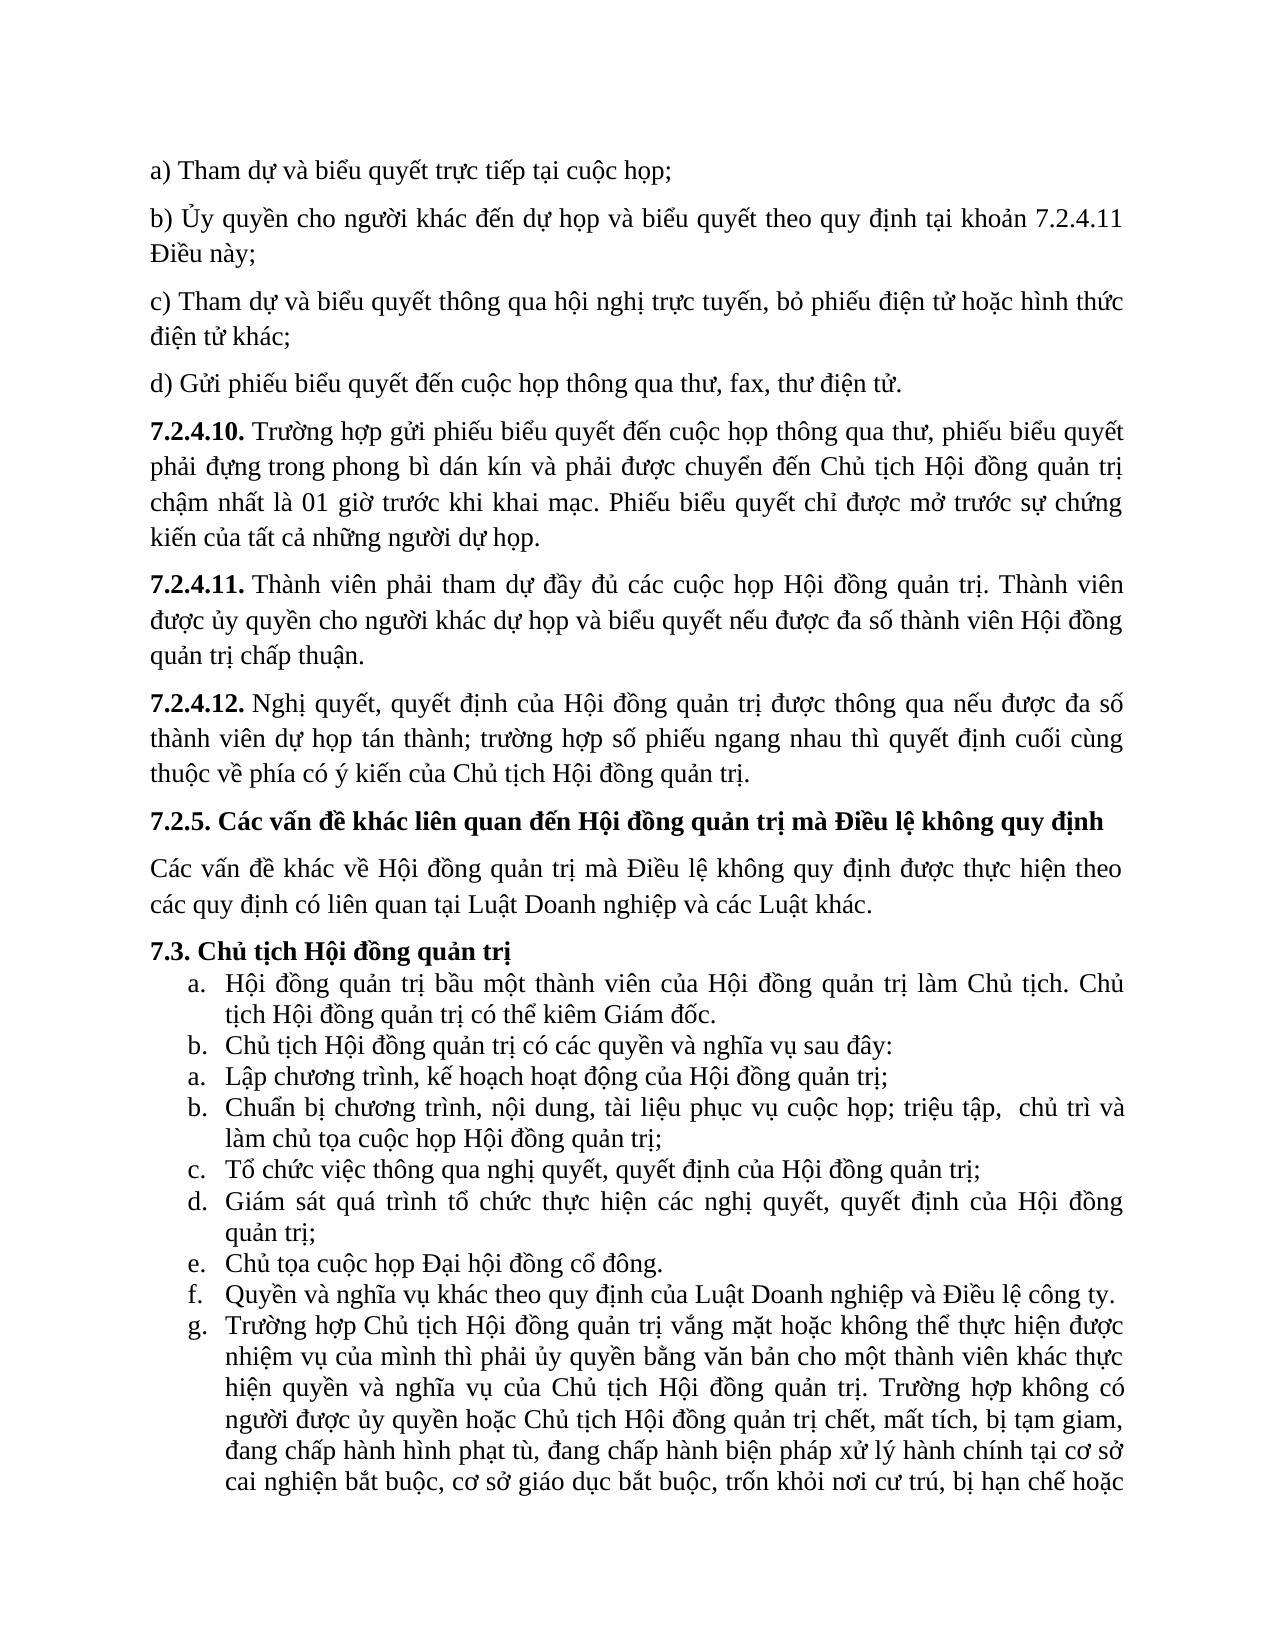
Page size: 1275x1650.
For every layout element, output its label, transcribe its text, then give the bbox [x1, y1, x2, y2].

list Hội đồng quản trị bầu một thành viên của Hội đồng quản trị làm Chủ tịch. Chủ tịch Hội đồng quản trị có thể kiêm Giám đốc. [187, 967, 1125, 1029]
list Giám sát quá trình tổ chức thực hiện các nghị quyết, quyết định của Hội đồng quản trị; [187, 1185, 1125, 1247]
list Chủ tịch Hội đồng quản trị có các quyền và nghĩa vụ sau đây: [187, 1029, 1125, 1060]
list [187, 1309, 1125, 1496]
list Tổ chức việc thông qua nghị quyết, quyết định của Hội đồng quản trị; [187, 1153, 1125, 1185]
list Lập chương trình, kế hoạch hoạt động của Hội đồng quản trị; [187, 1060, 1125, 1091]
text c) Tham dự và biểu quyết thông qua hội nghị trực tuyến, bỏ phiếu điện tử hoặc hình thức điện tử khác; [150, 281, 1125, 351]
list Chuẩn bị chương trình, nội dung, tài liệu phục vụ cuộc họp; triệu tập, chủ trì và làm chủ tọa cuộc họp Hội đồng quản trị; [187, 1091, 1125, 1153]
text 7.2.5. Các vấn đề khác liên quan đến Hội đồng quản trị mà Điều lệ không quy định [150, 801, 1125, 836]
text Các vấn đề khác về Hội đồng quản trị mà Điều lệ không quy định được thực hiện theo các quy định có liên quan tại Luật Doanh nghiệp và các Luật khác. [150, 848, 1125, 919]
text 7.2.4.12. Nghị quyết, quyết định của Hội đồng quản trị được thông qua nếu được đa số thành viên dự họp tán thành; trường hợp số phiếu ngang nhau thì quyết định cuối cùng thuộc về phía có ý kiến của Chủ tịch Hội đồng quản trị. [150, 683, 1125, 788]
text 7.2.4.10. Trường hợp gửi phiếu biểu quyết đến cuộc họp thông qua thư, phiếu biểu quyết phải đựng trong phong bì dán kín và phải được chuyển đến Chủ tịch Hội đồng quản trị chậm nhất là 01 giờ trước khi khai mạc. Phiếu biểu quyết chỉ được mở trước sự chứng kiến của tất cả những người dự họp. [150, 411, 1125, 552]
list Chủ tọa cuộc họp Đại hội đồng cổ đông. [187, 1247, 1125, 1278]
text d) Gửi phiếu biểu quyết đến cuộc họp thông qua thư, fax, thư điện tử. [150, 363, 1125, 399]
list Quyền và nghĩa vụ khác theo quy định của Luật Doanh nghiệp và Điều lệ công ty. [187, 1278, 1125, 1309]
text 7.3. Chủ tịch Hội đồng quản trị [150, 931, 1125, 967]
text 7.2.4.11. Thành viên phải tham dự đầy đủ các cuộc họp Hội đồng quản trị. Thành viên được ủy quyền cho người khác dự họp và biểu quyết nếu được đa số thành viên Hội đồng quản trị chấp thuận. [150, 564, 1125, 670]
text a) Tham dự và biểu quyết trực tiếp tại cuộc họp; [150, 150, 1125, 185]
text b) Ủy quyền cho người khác đến dự họp và biểu quyết theo quy định tại khoản 7.2.4.11 Điều này; [150, 198, 1125, 268]
